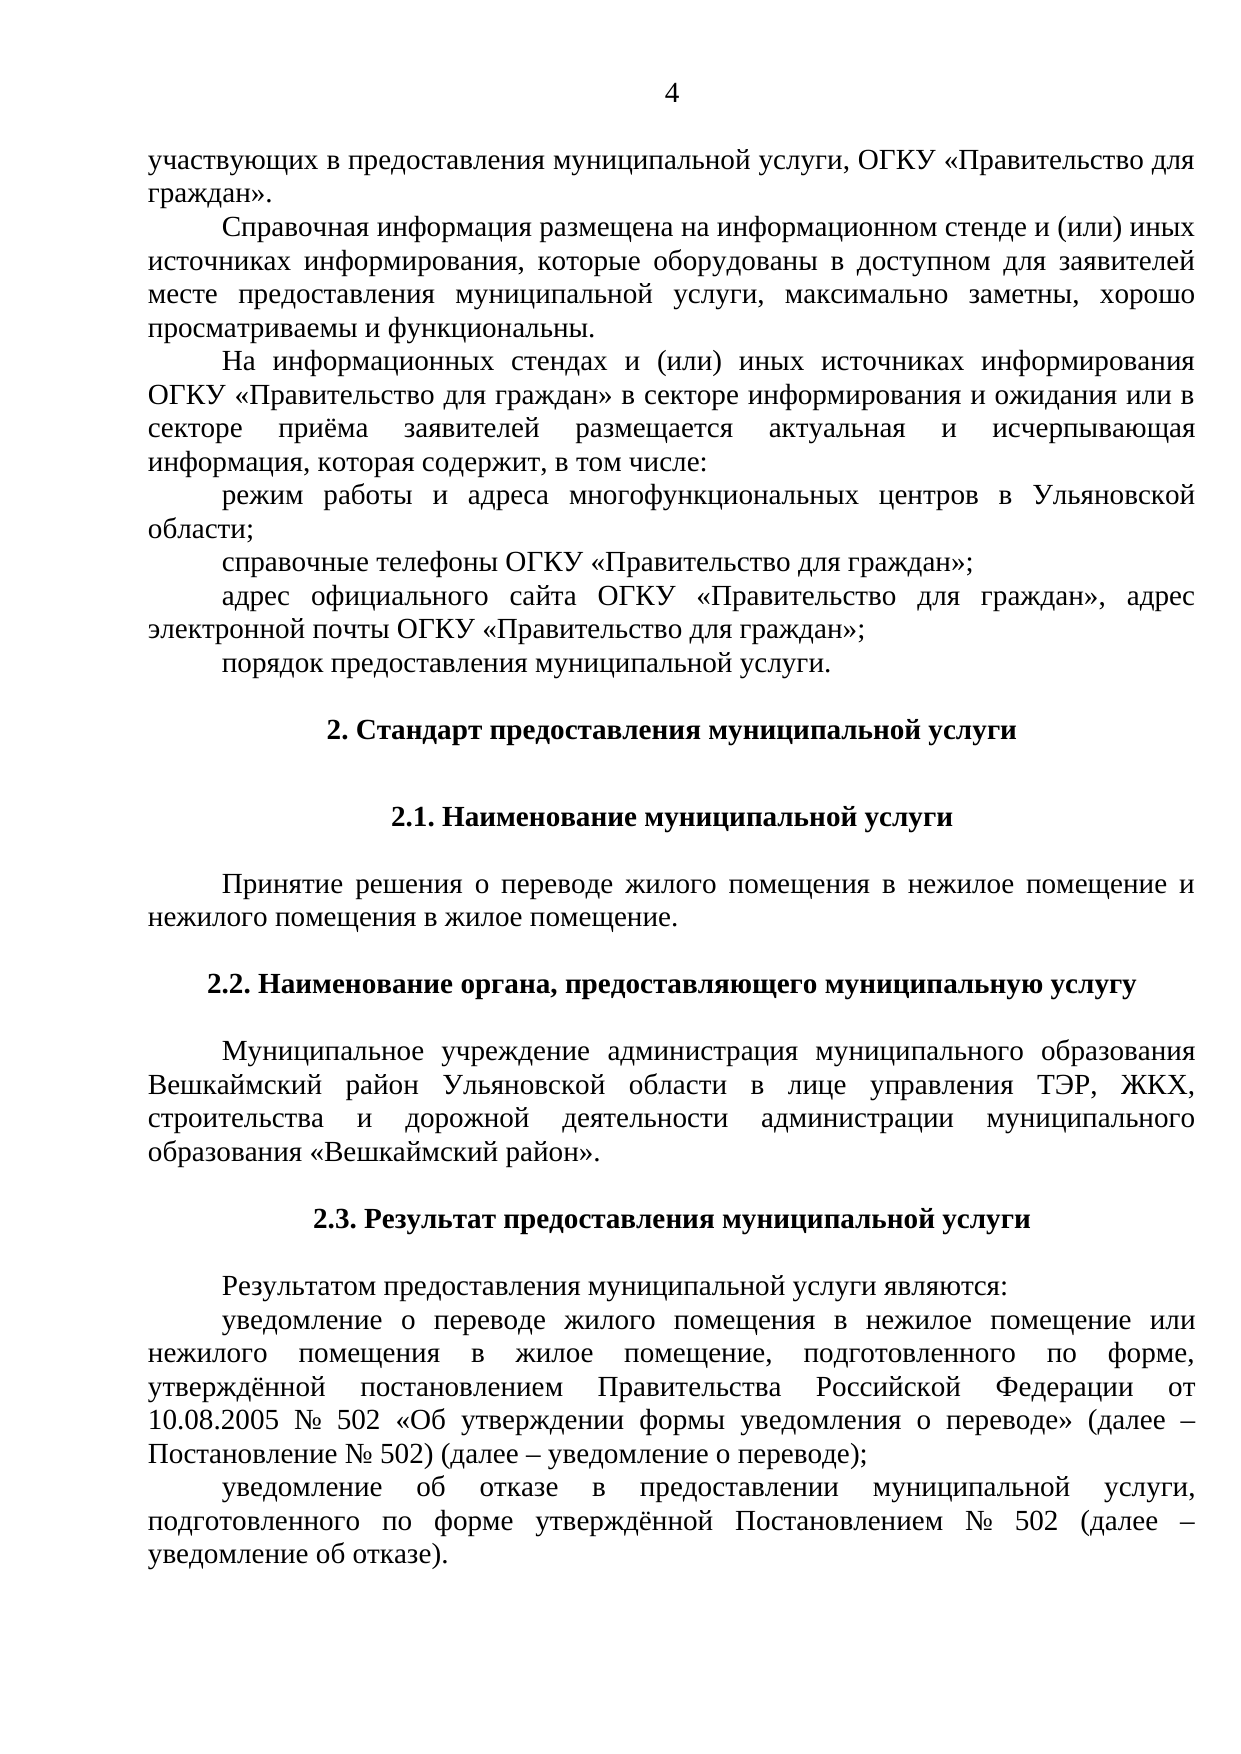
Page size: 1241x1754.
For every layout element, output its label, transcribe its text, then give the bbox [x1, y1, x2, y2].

text Результатом предоставления муниципальной услуги являются: [148, 1268, 1196, 1302]
text Принятие решения о переводе жилого помещения в нежилое помещение и нежилого помещения в жилое помещение. [148, 866, 1196, 933]
text 2.2. Наименование органа, предоставляющего муниципальную услугу [148, 966, 1196, 1000]
text справочные телефоны ОГКУ «Правительство для граждан»; [148, 544, 1196, 578]
text Муниципальное учреждение администрация муниципального образования Вешкаймский район Ульяновской области в лице управления ТЭР, ЖКХ, строительства и дорожной деятельности администрации муниципального образования «Вешкаймский район». [148, 1033, 1196, 1168]
text 2.3. Результат предоставления муниципальной услуги [148, 1201, 1196, 1235]
text 2.1. Наименование муниципальной услуги [148, 799, 1196, 832]
text адрес официального сайта ОГКУ «Правительство для граждан», адрес электронной почты ОГКУ «Правительство для граждан»; [148, 578, 1196, 645]
text режим работы и адреса многофункциональных центров в Ульяновской области; [148, 477, 1196, 544]
text уведомление о переводе жилого помещения в нежилое помещение или нежилого помещения в жилое помещение, подготовленного по форме, утверждённой постановлением Правительства Российской Федерации от 10.08.2005 № 502 «Об утверждении формы уведомления о переводе» (далее – Постановление № 502) (далее – уведомление о переводе); [148, 1302, 1196, 1469]
text Справочная информация размещена на информационном стенде и (или) иных источниках информирования, которые оборудованы в доступном для заявителей месте предоставления муниципальной услуги, максимально заметны, хорошо просматриваемы и функциональны. [148, 209, 1196, 343]
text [148, 142, 1196, 209]
text порядок предоставления муниципальной услуги. [148, 645, 1196, 679]
text 2. Стандарт предоставления муниципальной услуги [148, 712, 1196, 746]
text уведомление об отказе в предоставлении муниципальной услуги, подготовленного по форме утверждённой Постановлением № 502 (далее – уведомление об отказе). [148, 1469, 1196, 1570]
text На информационных стендах и (или) иных источниках информирования ОГКУ «Правительство для граждан» в секторе информирования и ожидания или в секторе приёма заявителей размещается актуальная и исчерпывающая информация, которая содержит, в том числе: [148, 343, 1196, 477]
